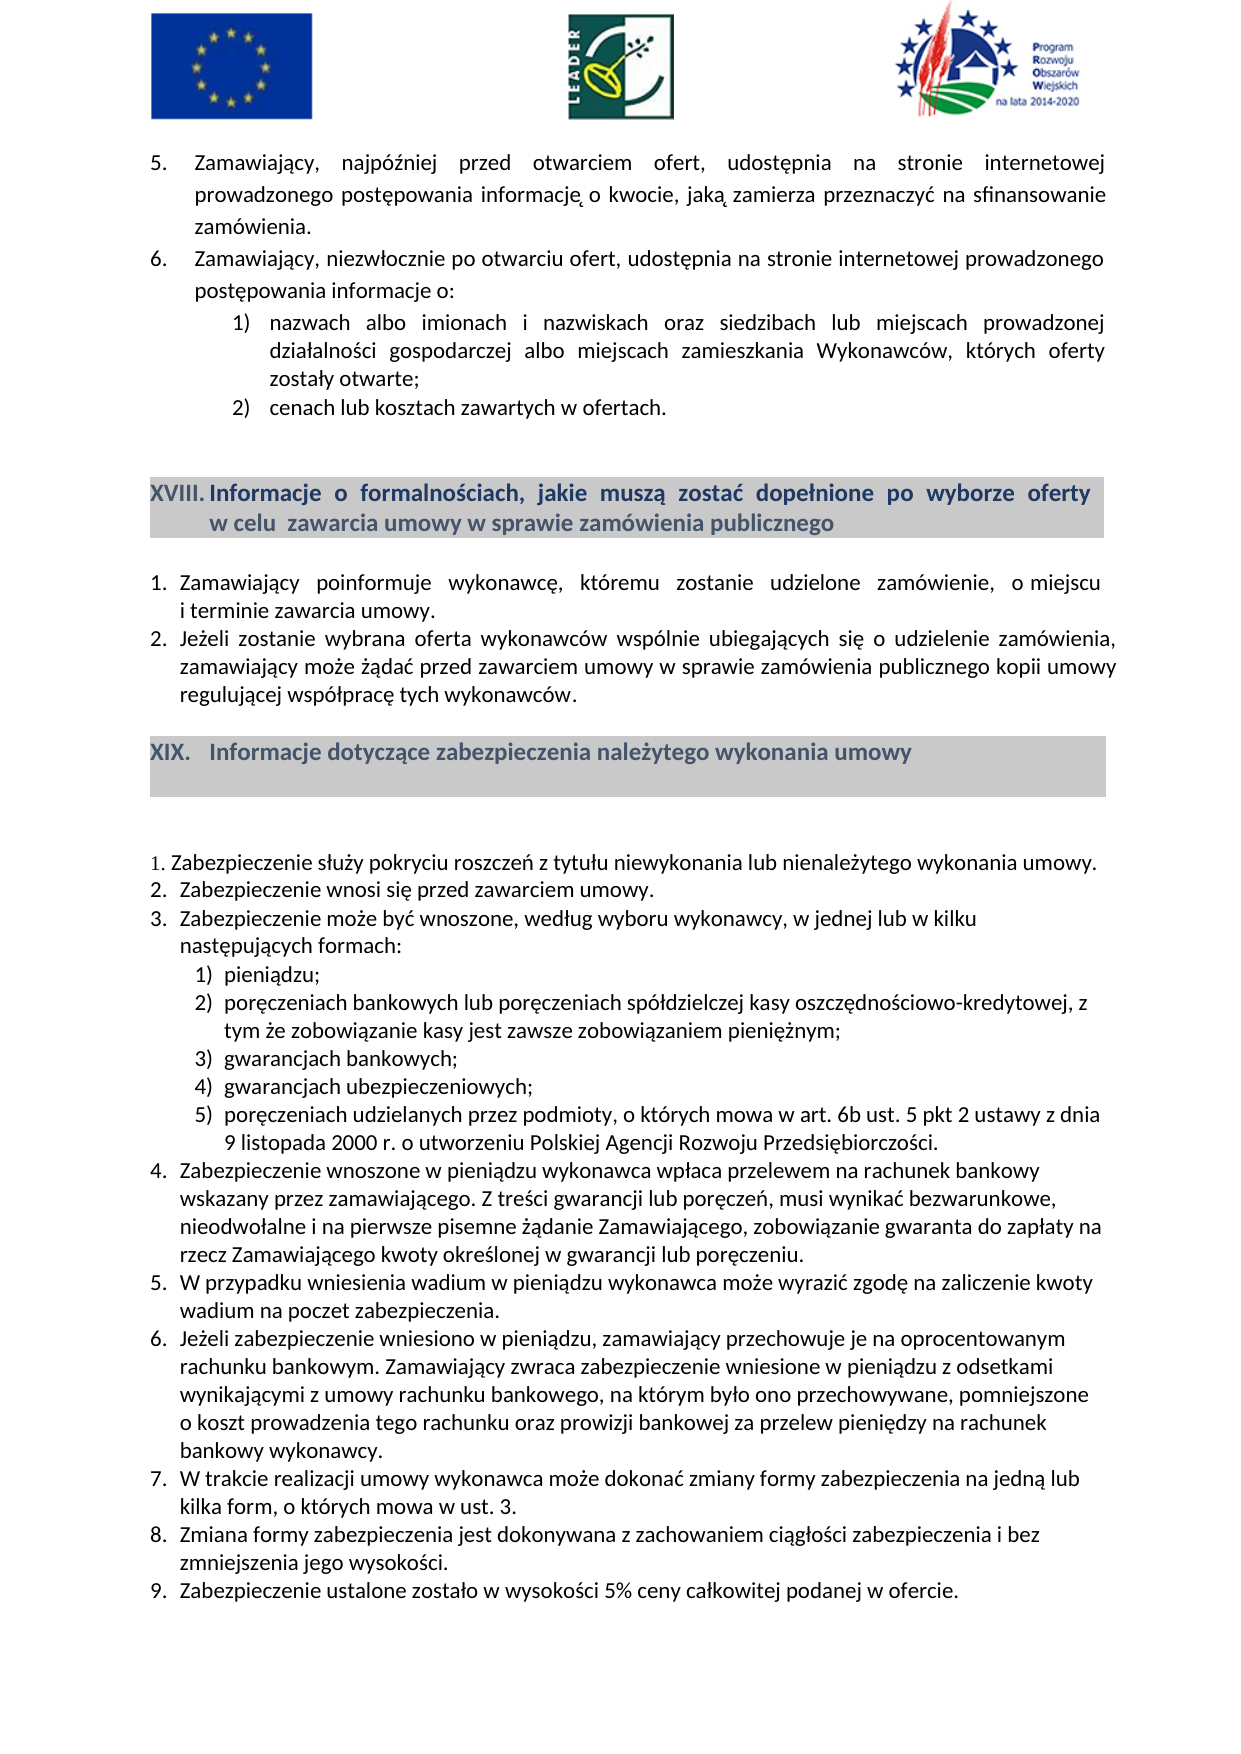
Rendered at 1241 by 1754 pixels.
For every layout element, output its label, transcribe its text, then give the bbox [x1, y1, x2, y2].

text 9. Zabezpieczenie ustalone zostało w wysokości 5% ceny całkowitej podanej w ofercie. [150, 1576, 1106, 1604]
text 4. Zabezpieczenie wnoszone w pieniądzu wykonawca wpłaca przelewem na rachunek bankowy wskazany przez zamawiającego. Z treści gwarancji lub poręczeń, musi wynikać bezwarunkowe, nieodwołalne i na pierwsze pisemne żądanie Zamawiającego, zobowiązanie gwaranta do zapłaty na rzecz Zamawiającego kwoty określonej w gwarancji lub poręczeniu. [150, 1156, 1106, 1268]
picture [568, 13, 674, 121]
list cenach lub kosztach zawartych w ofertach. [232, 393, 1106, 421]
text 5) poręczeniach udzielanych przez podmioty, o których mowa w art. 6b ust. 5 pkt 2 ustawy z dnia 9 listopada 2000 r. o utworzeniu Polskiej Agencji Rozwoju Przedsiębiorczości. [194, 1100, 1106, 1156]
text 8. Zmiana formy zabezpieczenia jest dokonywana z zachowaniem ciągłości zabezpieczenia i bez zmniejszenia jego wysokości. [150, 1520, 1106, 1576]
list Zamawiający, najpóźniej przed otwarciem ofert, udostępnia na stronie internetowej prowadzonego postępowania informację o kwocie, jaką zamierza przeznaczyć na sfinansowanie zamówienia. [150, 148, 1106, 240]
picture [150, 12, 314, 121]
text 3) gwarancjach bankowych; [194, 1044, 1106, 1072]
text 1. Zabezpieczenie służy pokryciu roszczeń z tytułu niewykonania lub nienależytego wykonania umowy. [150, 848, 1106, 876]
text 4) gwarancjach ubezpieczeniowych; [194, 1072, 1106, 1100]
text 5. W przypadku wniesienia wadium w pieniądzu wykonawca może wyrazić zgodę na zaliczenie kwoty wadium na poczet zabezpieczenia. [150, 1268, 1106, 1324]
text 2. Zabezpieczenie wnosi się przed zawarciem umowy. [150, 876, 1106, 904]
list Zamawiający, niezwłocznie po otwarciu ofert, udostępnia na stronie internetowej prowadzonego postępowania informacje o: [150, 244, 1106, 304]
text 1) pieniądzu; [194, 960, 1106, 988]
list Informacje dotyczące zabezpieczenia należytego wykonania umowy [150, 736, 1106, 767]
picture [887, 0, 1094, 120]
list nazwach albo imionach i nazwiskach oraz siedzibach lub miejscach prowadzonej działalności gospodarczej albo miejscach zamieszkania Wykonawców, których oferty zostały otwarte; [232, 308, 1106, 393]
list Jeżeli zostanie wybrana oferta wykonawców wspólnie ubiegających się o udzielenie zamówienia, zamawiający może żądać przed zawarciem umowy w sprawie zamówienia publicznego kopii umowy regulującej współpracę tych wykonawców. [150, 624, 1117, 708]
text 6. Jeżeli zabezpieczenie wniesiono w pieniądzu, zamawiający przechowuje je na oprocentowanym rachunku bankowym. Zamawiający zwraca zabezpieczenie wniesione w pieniądzu z odsetkami wynikającymi z umowy rachunku bankowego, na którym było ono przechowywane, pomniejszone o koszt prowadzenia tego rachunku oraz prowizji bankowej za przelew pieniędzy na rachunek bankowy wykonawcy. [150, 1324, 1106, 1464]
text 7. W trakcie realizacji umowy wykonawca może dokonać zmiany formy zabezpieczenia na jedną lub kilka form, o których mowa w ust. 3. [150, 1464, 1106, 1520]
list Informacje o formalnościach, jakie muszą zostać dopełnione po wyborze oferty w celu zawarcia umowy w sprawie zamówienia publicznego [150, 477, 1104, 538]
text 2) poręczeniach bankowych lub poręczeniach spółdzielczej kasy oszczędnościowo-kredytowej, z tym że zobowiązanie kasy jest zawsze zobowiązaniem pieniężnym; [194, 988, 1106, 1044]
list Zamawiający poinformuje wykonawcę, któremu zostanie udzielone zamówienie, o miejscu i terminie zawarcia umowy. [150, 568, 1117, 624]
text 3. Zabezpieczenie może być wnoszone, według wyboru wykonawcy, w jednej lub w kilku następujących formach: [150, 904, 1106, 960]
